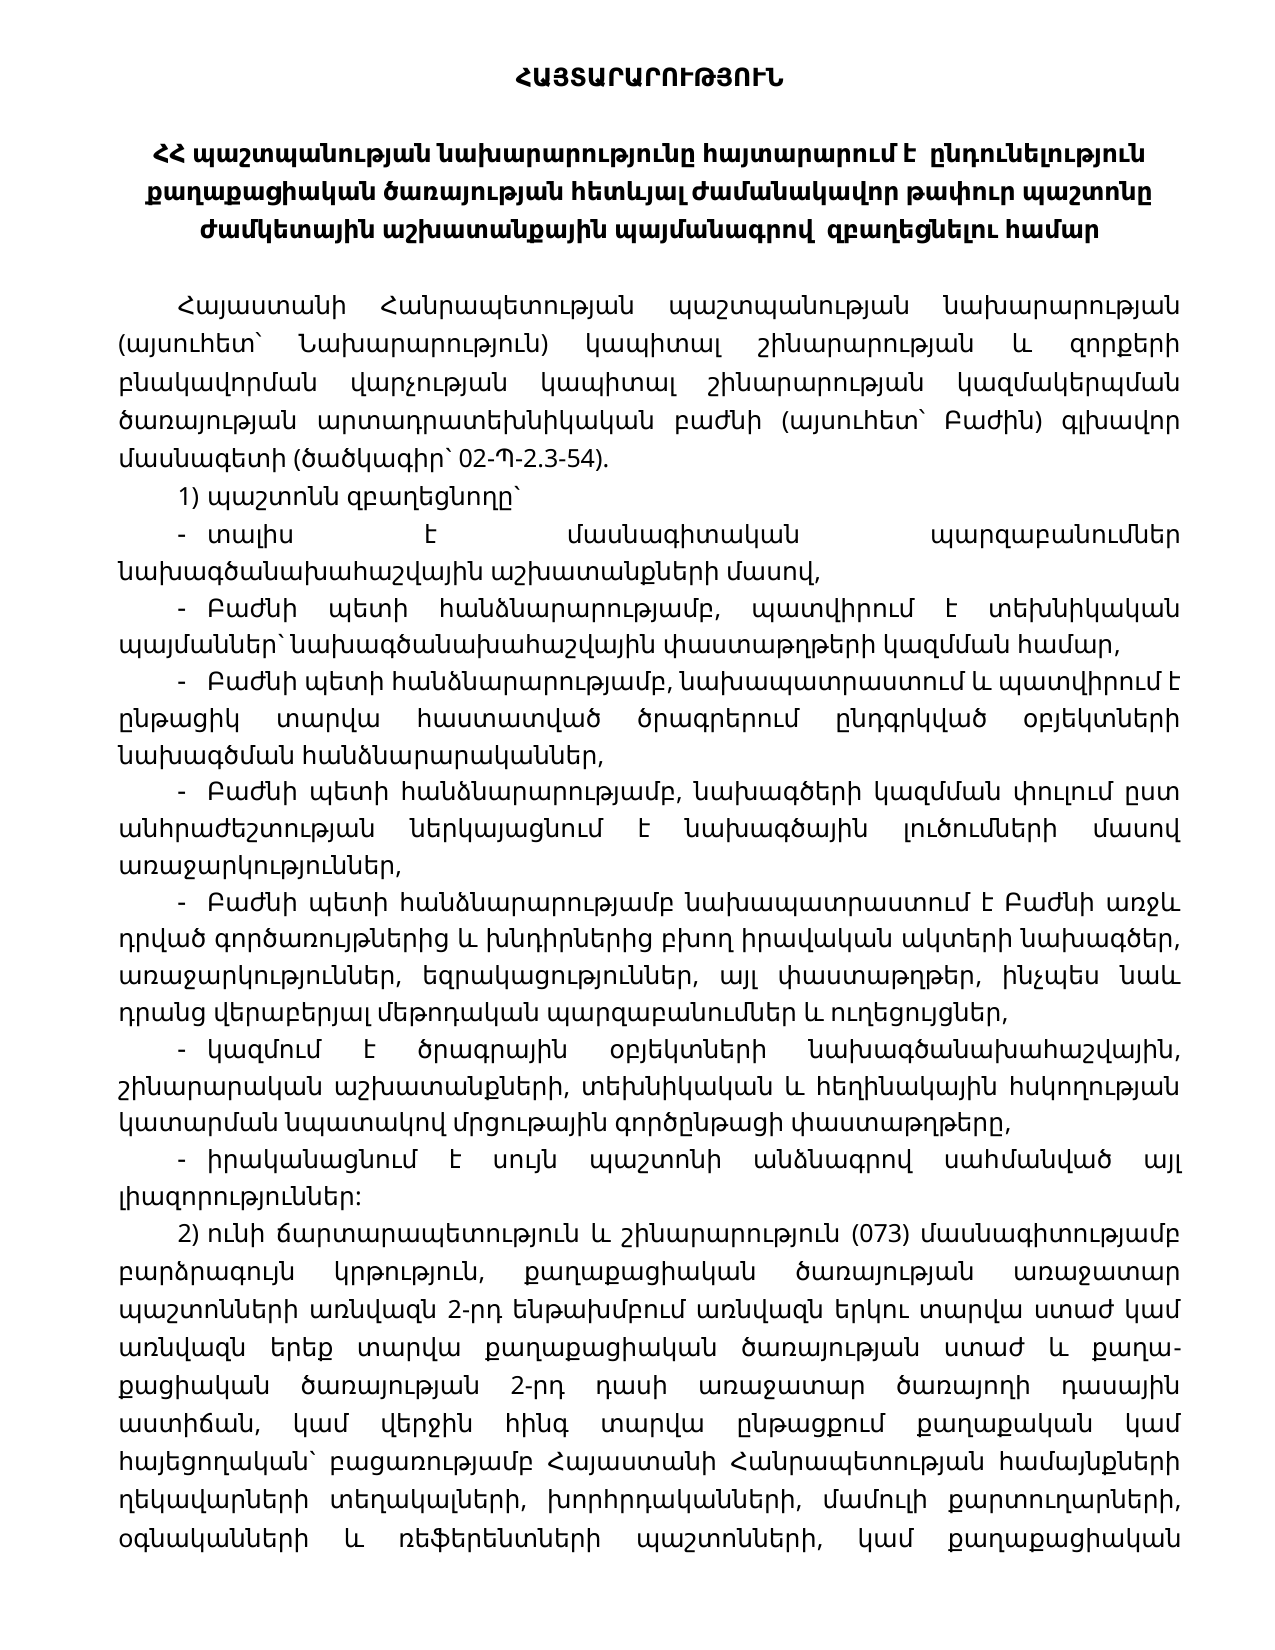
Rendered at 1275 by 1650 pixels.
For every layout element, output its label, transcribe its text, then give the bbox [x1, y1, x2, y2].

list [118, 1215, 1181, 1554]
list Բաժնի պետի հանձնարարությամբ, պատվիրում է տեխնիկական պայմաններ` նախագծանախահաշվային փաստաթղթերի կազմման համար, [118, 590, 1181, 661]
list Բաժնի պետի հանձնարարությամբ նախապատրաստում է Բաժնի առջև դրված գործառույթներից և խնդիրներից բխող իրավական ակտերի նախագծեր, առաջարկություններ, եզրակացություններ, այլ փաստաթղթեր, ինչպես նաև դրանց վերաբերյալ մեթոդական պարզաբանումներ և ուղեցույցներ, [118, 884, 1181, 1029]
list Բաժնի պետի հանձնարարությամբ, նախագծերի կազմման փուլում ըստ անհրաժեշտության ներկայացնում է նախագծային լուծումների մասով առաջարկություններ, [118, 774, 1181, 882]
list տալիս է մասնագիտական պարզաբանումներ նախագծանախահաշվային աշխատանքների մասով, [118, 517, 1181, 587]
list պաշտոնն զբաղեցնողը` [118, 478, 1181, 513]
list Բաժնի պետի հանձնարարությամբ, նախապատրաստում և պատվիրում է ընթացիկ տարվա հաստատված ծրագրերում ընդգրկված օբյեկտների նախագծման հանձնարարականներ, [118, 664, 1181, 771]
list կազմում է ծրագրային օբյեկտների նախագծանախահաշվային, շինարարական աշխատանքների, տեխնիկական և հեղինակային հսկողության կատարման նպատակով մրցութային գործընթացի փաստաթղթերը, [118, 1031, 1181, 1139]
text Հայաստանի Հանրապետության պաշտպանության նախարարության (այսուհետ՝ Նախարարություն) կապիտալ շինարարության և զորքերի բնակավորման վարչության կապիտալ շինարարության կազմակերպման ծառայության արտադրատեխնիկական բաժնի (այսուհետ՝ Բաժին) գլխավոր մասնագետի (ծածկագիր` 02-Պ-2.3-54). [118, 288, 1181, 474]
text ՀԱՅՏԱՐԱՐՈՒԹՅՈՒՆ [118, 59, 1181, 93]
text ՀՀ պաշտպանության նախարարությունը հայտարարում է ընդունելություն քաղաքացիական ծառայության հետևյալ ժամանակավոր թափուր պաշտոնը ժամկետային աշխատանքային պայմանագրով զբաղեցնելու համար [118, 135, 1181, 246]
list իրականացնում է սույն պաշտոնի անձնագրով սահմանված այլ լիազորություններ: [118, 1142, 1181, 1213]
